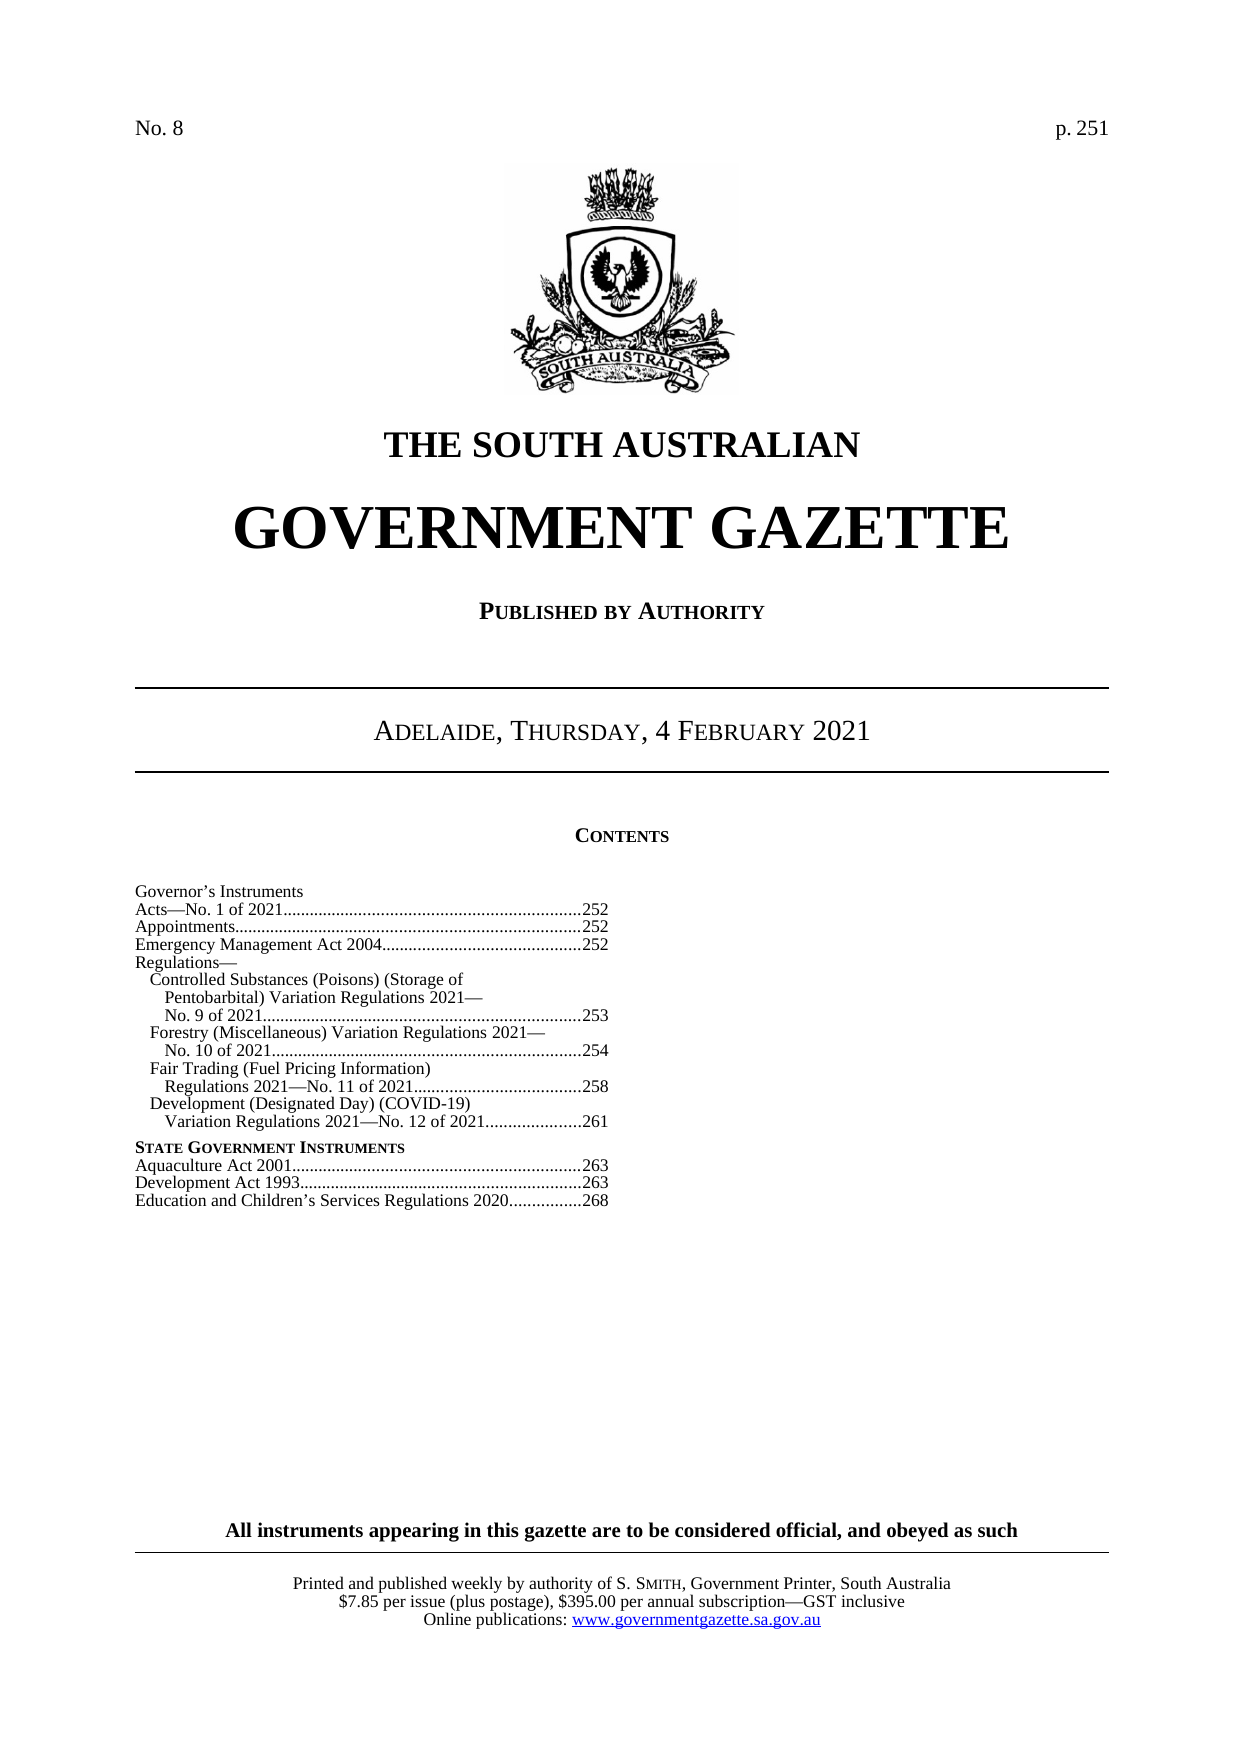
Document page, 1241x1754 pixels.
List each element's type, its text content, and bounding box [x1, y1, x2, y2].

text THE SOUTH AUSTRALIAN [135, 196, 1109, 465]
picture [504, 163, 740, 395]
text Published by Authority [135, 599, 1109, 624]
text Contents [135, 812, 1109, 850]
text GOVERNMENT GAZETTE [135, 490, 1109, 562]
text Adelaide, Thursday, 4 February 2021 [135, 713, 1109, 746]
